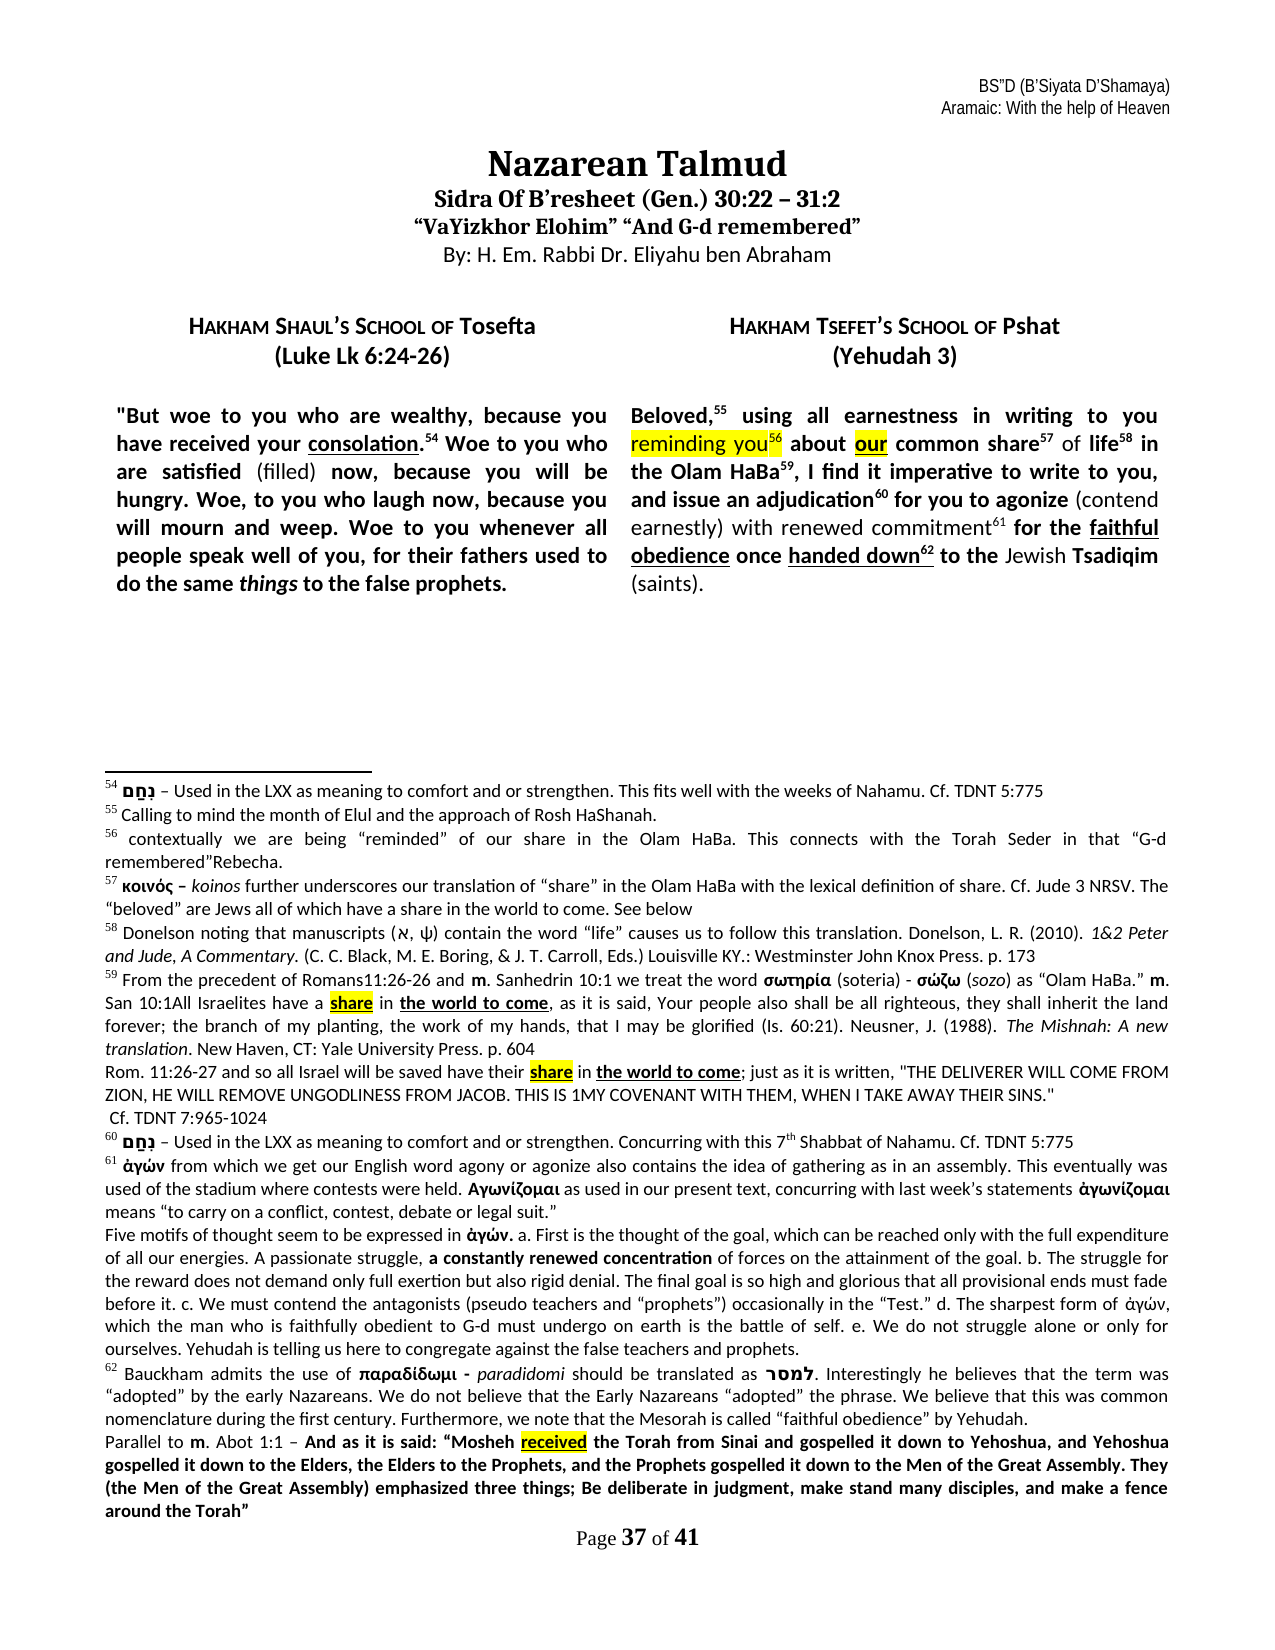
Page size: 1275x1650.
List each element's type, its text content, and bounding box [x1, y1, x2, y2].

text By: H. Em. Rabbi Dr. Eliyahu ben Abraham [105, 240, 1170, 268]
table_cell Beloved, using all earnestness in writing to you reminding you about our common share of life in the Olam HaBa, I find it imperative to write to you, and issue an adjudication for you to agonize (contend earnestly) with renewed commitment for the faithful obedience once handed down to the Jewish Tsadiqim (saints). [619, 401, 1170, 626]
table_header Hakham Tsefet’s School of Pshat (Yehudah 3) [619, 310, 1170, 401]
text Nazarean Talmud [105, 142, 1170, 185]
text “VaYizkhor Elohim” “And G-d remembered” [105, 214, 1170, 240]
text Sidra Of B’resheet (Gen.) 30:22 – 31:2 [105, 185, 1170, 214]
table_cell "But woe to you who are wealthy, because you have received your consolation. Woe to you who are satisfied (filled) now, because you will be hungry. Woe, to you who laugh now, because you will mourn and weep. Woe to you whenever all people speak well of you, for their fathers used to do the same things to the false prophets. [105, 401, 619, 626]
table_header Hakham Shaul’s School of Tosefta (Luke Lk 6:24-26) [105, 310, 619, 401]
